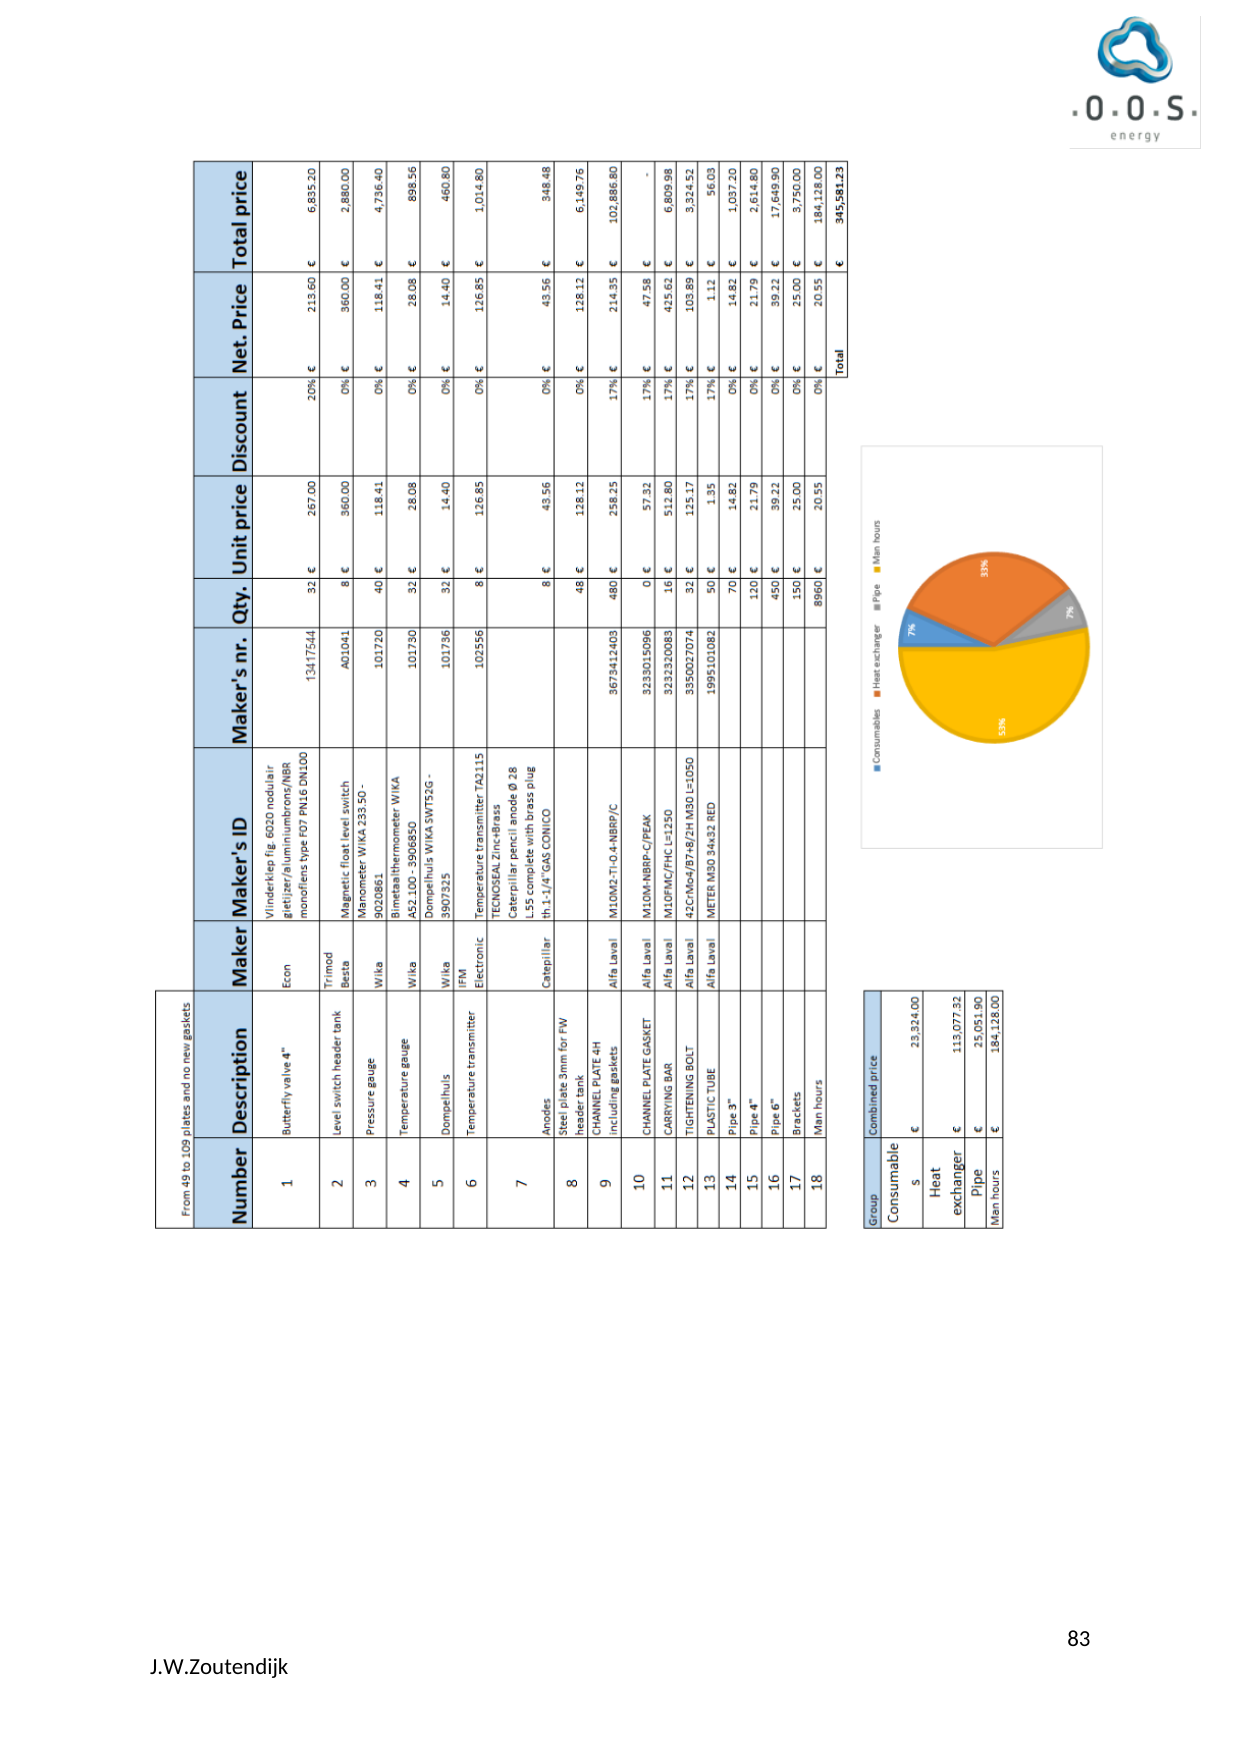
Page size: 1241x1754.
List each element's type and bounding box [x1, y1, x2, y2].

picture [151, 153, 1110, 1233]
picture [1069, 16, 1202, 150]
